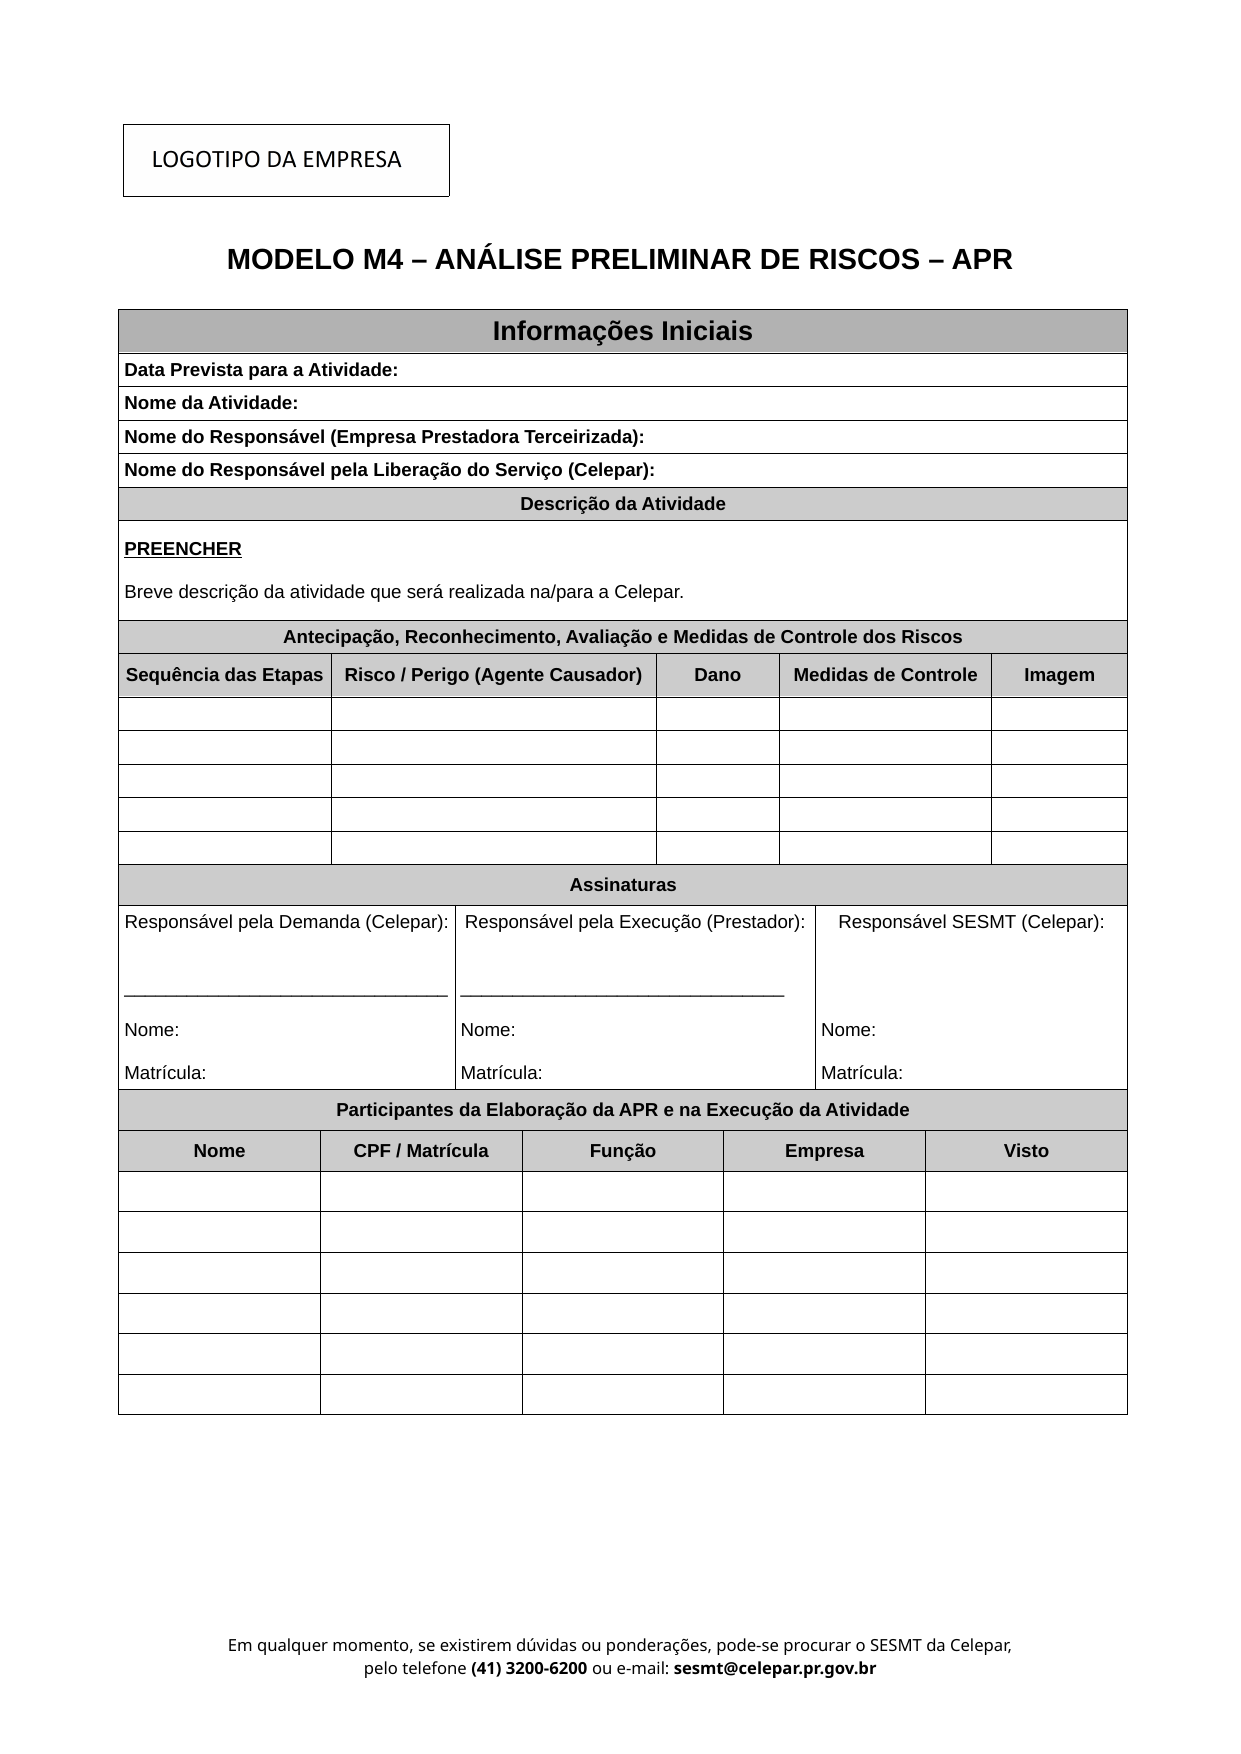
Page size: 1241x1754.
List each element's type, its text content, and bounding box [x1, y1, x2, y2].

table_cell [332, 798, 656, 831]
table_cell [926, 1253, 1127, 1292]
table_cell [523, 1294, 723, 1333]
table_cell Data Prevista para a Atividade: [119, 354, 1127, 386]
table_cell [119, 1294, 320, 1333]
table_cell [724, 1253, 925, 1292]
table_cell [119, 798, 331, 831]
table_cell [657, 698, 779, 730]
table_cell Visto [926, 1131, 1127, 1171]
table_cell [657, 832, 779, 864]
table_cell [780, 798, 991, 831]
table_cell [332, 698, 656, 730]
table_cell [724, 1294, 925, 1333]
table_cell [780, 765, 991, 797]
table_cell [523, 1212, 723, 1252]
table_cell Dano [657, 654, 779, 696]
table_cell [657, 765, 779, 797]
table_cell CPF / Matrícula [321, 1131, 522, 1171]
table_cell Empresa [724, 1131, 925, 1171]
table_cell [724, 1212, 925, 1252]
table_cell [724, 1334, 925, 1374]
table_cell [926, 1172, 1127, 1211]
table_cell Nome da Atividade: [119, 387, 1127, 419]
table_cell [724, 1375, 925, 1414]
table_cell Antecipação, Reconhecimento, Avaliação e Medidas de Controle dos Riscos [119, 621, 1127, 653]
table_cell [332, 832, 656, 864]
table_cell [926, 1294, 1127, 1333]
table_cell Responsável pela Execução (Prestador): _______________________________ Nome: Matrícula: [456, 906, 815, 1089]
table_cell [119, 1172, 320, 1211]
table_cell [992, 731, 1127, 763]
table_cell [119, 698, 331, 730]
table_cell [119, 731, 331, 763]
table_cell [992, 798, 1127, 831]
table_cell [657, 731, 779, 763]
table_cell [523, 1172, 723, 1211]
table_cell [332, 731, 656, 763]
table_cell [523, 1375, 723, 1414]
table_cell [780, 698, 991, 730]
table_cell [119, 1212, 320, 1252]
table_cell [992, 765, 1127, 797]
table_cell [780, 832, 991, 864]
table_cell Responsável SESMT (Celepar): Nome: Matrícula: [816, 906, 1127, 1089]
table_cell Nome [119, 1131, 320, 1171]
table_cell Participantes da Elaboração da APR e na Execução da Atividade [119, 1090, 1127, 1130]
table_cell Sequência das Etapas [119, 654, 331, 696]
table_cell [321, 1334, 522, 1374]
table_cell [780, 731, 991, 763]
table_cell Assinaturas [119, 865, 1127, 905]
table_cell [119, 1334, 320, 1374]
table_cell [992, 832, 1127, 864]
table_cell [657, 798, 779, 831]
table_cell [321, 1375, 522, 1414]
table_cell [321, 1172, 522, 1211]
table_cell [321, 1294, 522, 1333]
table_cell Risco / Perigo (Agente Causador) [332, 654, 656, 696]
table_cell Função [523, 1131, 723, 1171]
table_cell [724, 1172, 925, 1211]
picture [124, 125, 449, 196]
table_cell Responsável pela Demanda (Celepar): _______________________________ Nome: Matrícula: [119, 906, 455, 1089]
table_cell [926, 1212, 1127, 1252]
table_cell [332, 765, 656, 797]
table_cell [119, 832, 331, 864]
table_cell Imagem [992, 654, 1127, 696]
table_cell [119, 765, 331, 797]
table_header Informações Iniciais [119, 310, 1127, 352]
table_cell [119, 1375, 320, 1414]
table_cell Nome do Responsável (Empresa Prestadora Terceirizada): [119, 421, 1127, 453]
table_cell Nome do Responsável pela Liberação do Serviço (Celepar): [119, 454, 1127, 487]
table_cell [119, 1253, 320, 1292]
table_cell [523, 1334, 723, 1374]
table_cell Medidas de Controle [780, 654, 991, 696]
text MODELO M4 – ANÁLISE PRELIMINAR DE RISCOS – APR [118, 242, 1122, 276]
table_cell [926, 1334, 1127, 1374]
table_cell [523, 1253, 723, 1292]
table_cell [321, 1253, 522, 1292]
table_cell [926, 1375, 1127, 1414]
table_cell [992, 698, 1127, 730]
table_cell PREENCHER Breve descrição da atividade que será realizada na/para a Celepar. [119, 521, 1127, 619]
table_cell [321, 1212, 522, 1252]
table_cell Descrição da Atividade [119, 488, 1127, 520]
